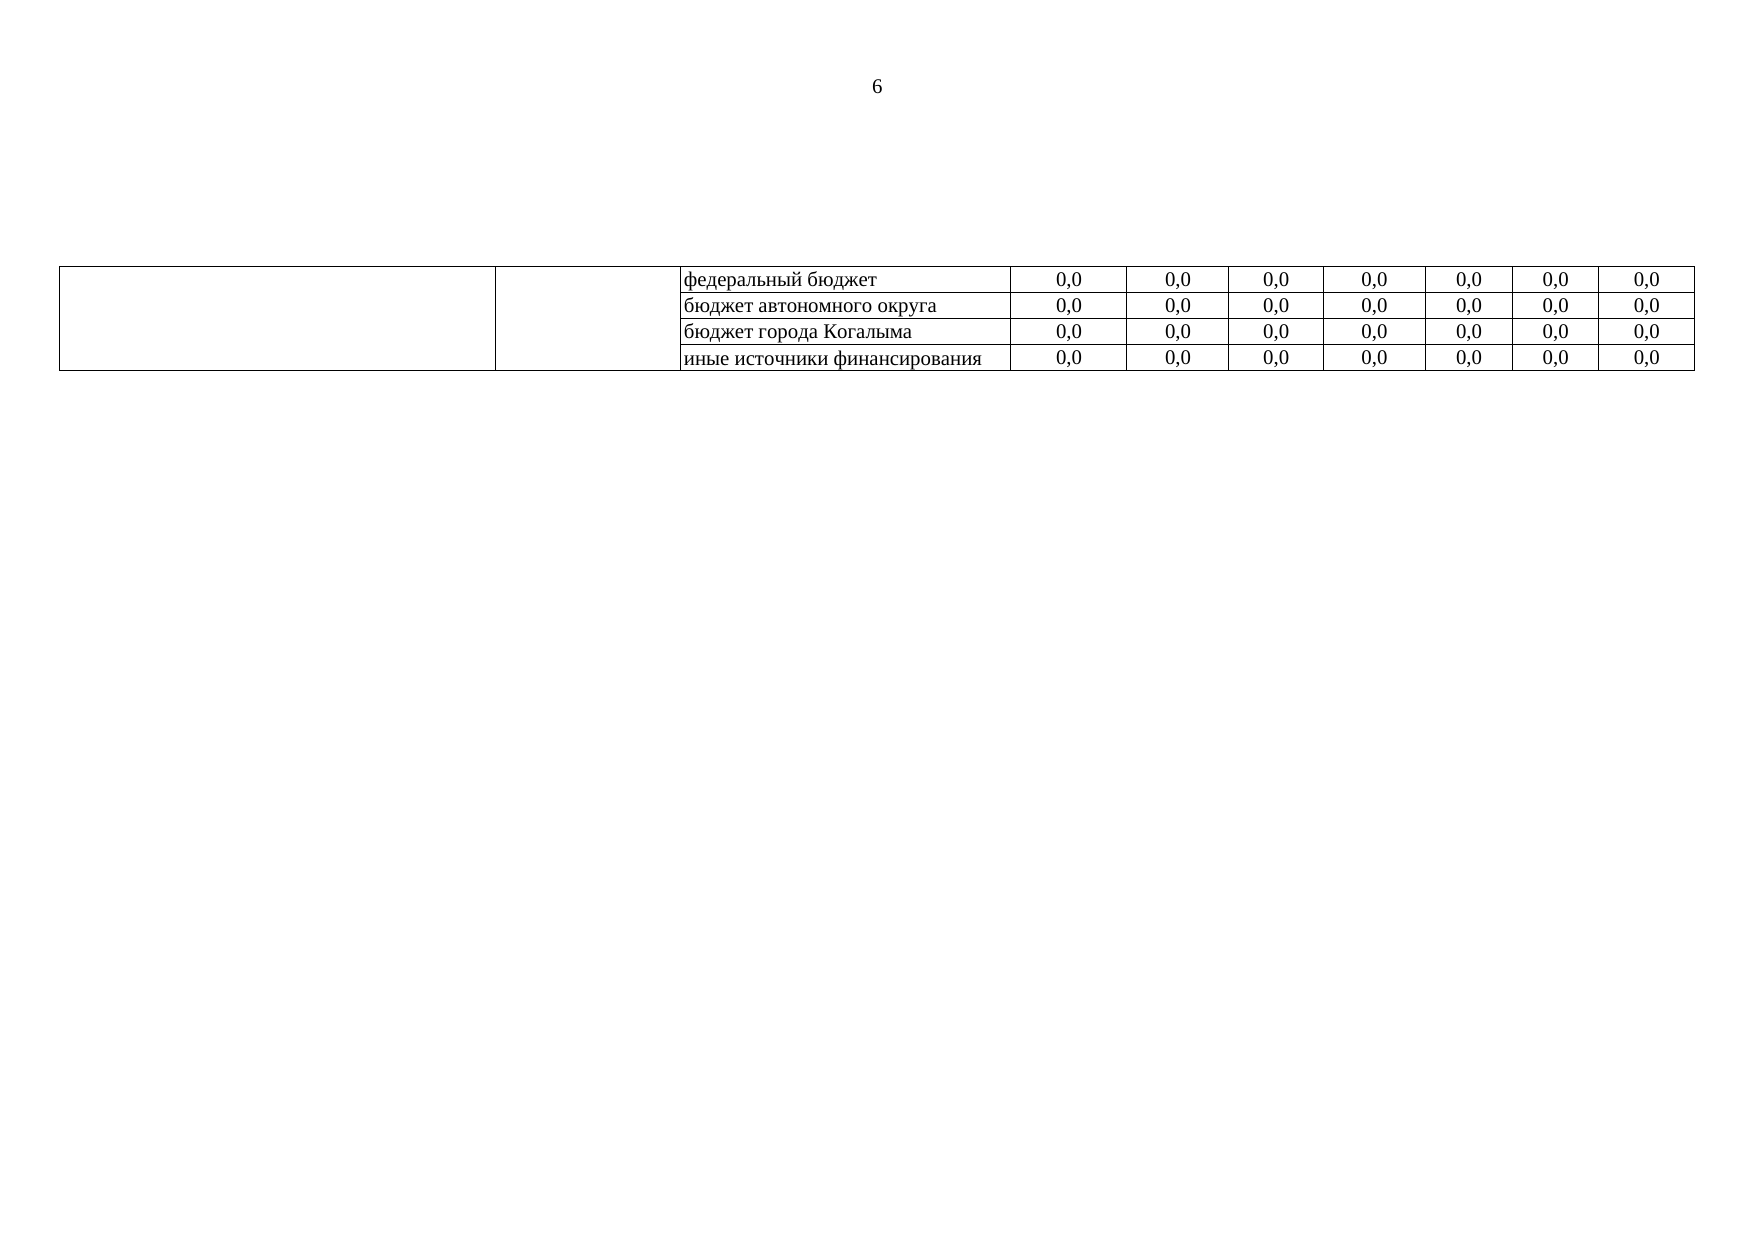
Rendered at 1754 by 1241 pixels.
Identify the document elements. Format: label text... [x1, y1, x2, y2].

table_cell 0,0 [1127, 319, 1228, 344]
table_cell 0,0 [1127, 267, 1228, 292]
table_cell 0,0 [1011, 267, 1126, 292]
table_cell иные источники финансирования [681, 345, 1010, 370]
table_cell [60, 267, 495, 370]
table_cell 0,0 [1599, 319, 1694, 344]
table_cell 0,0 [1426, 267, 1512, 292]
table_cell 0,0 [1011, 345, 1126, 370]
table_cell [496, 267, 680, 370]
table_cell 0,0 [1513, 293, 1598, 318]
table_cell 0,0 [1426, 319, 1512, 344]
table_cell 0,0 [1599, 293, 1694, 318]
table_cell 0,0 [1324, 345, 1425, 370]
table_cell 0,0 [1324, 293, 1425, 318]
table_cell 0,0 [1011, 319, 1126, 344]
table_cell 0,0 [1127, 293, 1228, 318]
table_cell 0,0 [1229, 293, 1323, 318]
table_cell бюджет города Когалыма [681, 319, 1010, 344]
table_cell 0,0 [1513, 267, 1598, 292]
table_cell 0,0 [1599, 267, 1694, 292]
table_cell 0,0 [1229, 319, 1323, 344]
table_cell 0,0 [1324, 319, 1425, 344]
table_cell бюджет автономного округа [681, 293, 1010, 318]
table_cell 0,0 [1229, 345, 1323, 370]
table_cell 0,0 [1426, 345, 1512, 370]
table_cell федеральный бюджет [681, 267, 1010, 292]
table_cell 0,0 [1011, 293, 1126, 318]
table_cell 0,0 [1127, 345, 1228, 370]
table_cell 0,0 [1513, 319, 1598, 344]
table_cell 0,0 [1599, 345, 1694, 370]
table_cell 0,0 [1324, 267, 1425, 292]
table_cell 0,0 [1229, 267, 1323, 292]
table_cell 0,0 [1513, 345, 1598, 370]
table_cell 0,0 [1426, 293, 1512, 318]
